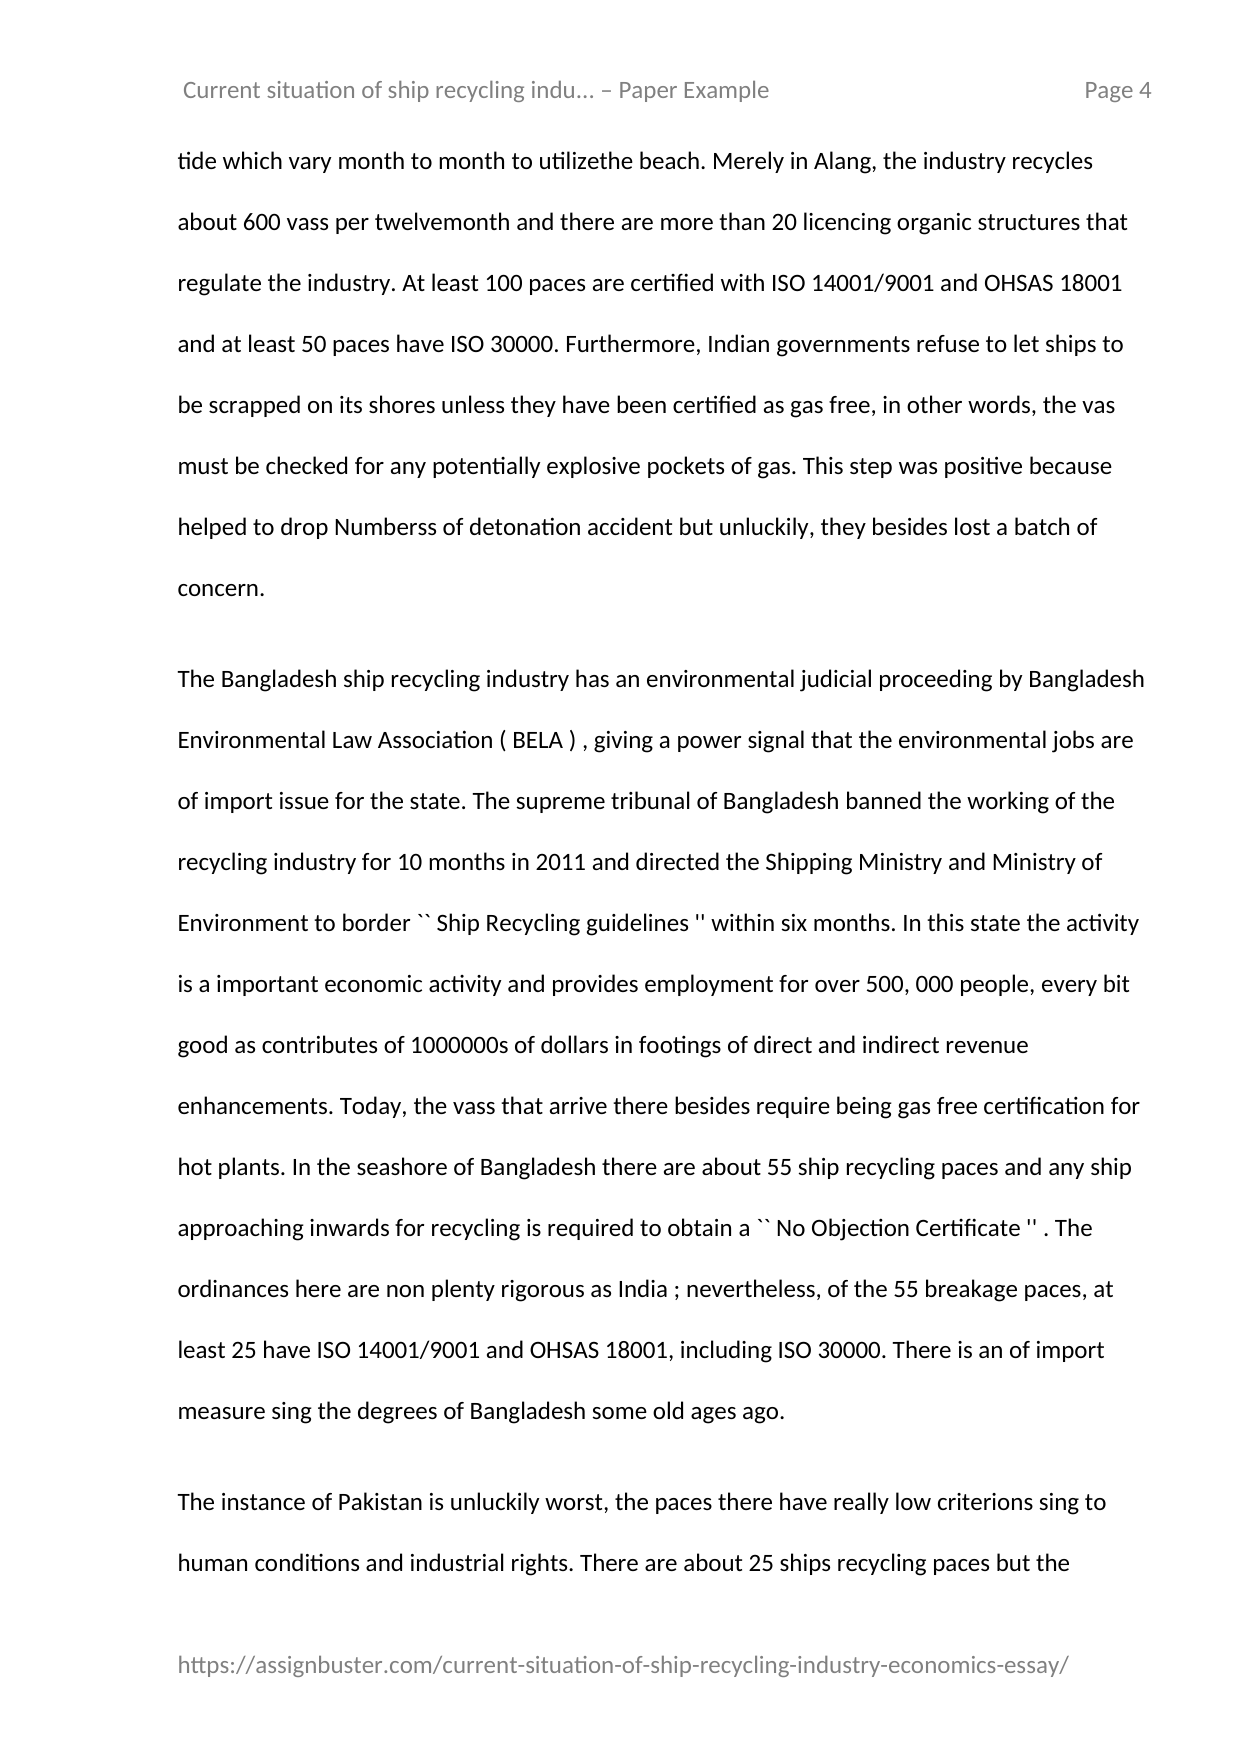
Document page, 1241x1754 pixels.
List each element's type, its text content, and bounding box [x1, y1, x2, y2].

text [177, 145, 1152, 603]
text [177, 1486, 1152, 1577]
text The Bangladesh ship recycling industry has an environmental judicial proceeding by Bangladesh Environmental Law Association ( BELA ) , giving a power signal that the environmental jobs are of import issue for the state. The supreme tribunal of Bangladesh banned the working of the recycling industry for 10 months in 2011 and directed the Shipping Ministry and Ministry of Environment to border `` Ship Recycling guidelines '' within six months. In this state the activity is a important economic activity and provides employment for over 500, 000 people, every bit good as contributes of 1000000s of dollars in footings of direct and indirect revenue enhancements. Today, the vass that arrive there besides require being gas free certification for hot plants. In the seashore of Bangladesh there are about 55 ship recycling paces and any ship approaching inwards for recycling is required to obtain a `` No Objection Certificate '' . The ordinances here are non plenty rigorous as India ; nevertheless, of the 55 breakage paces, at least 25 have ISO 14001/9001 and OHSAS 18001, including ISO 30000. There is an of import measure sing the degrees of Bangladesh some old ages ago. [177, 663, 1152, 1426]
